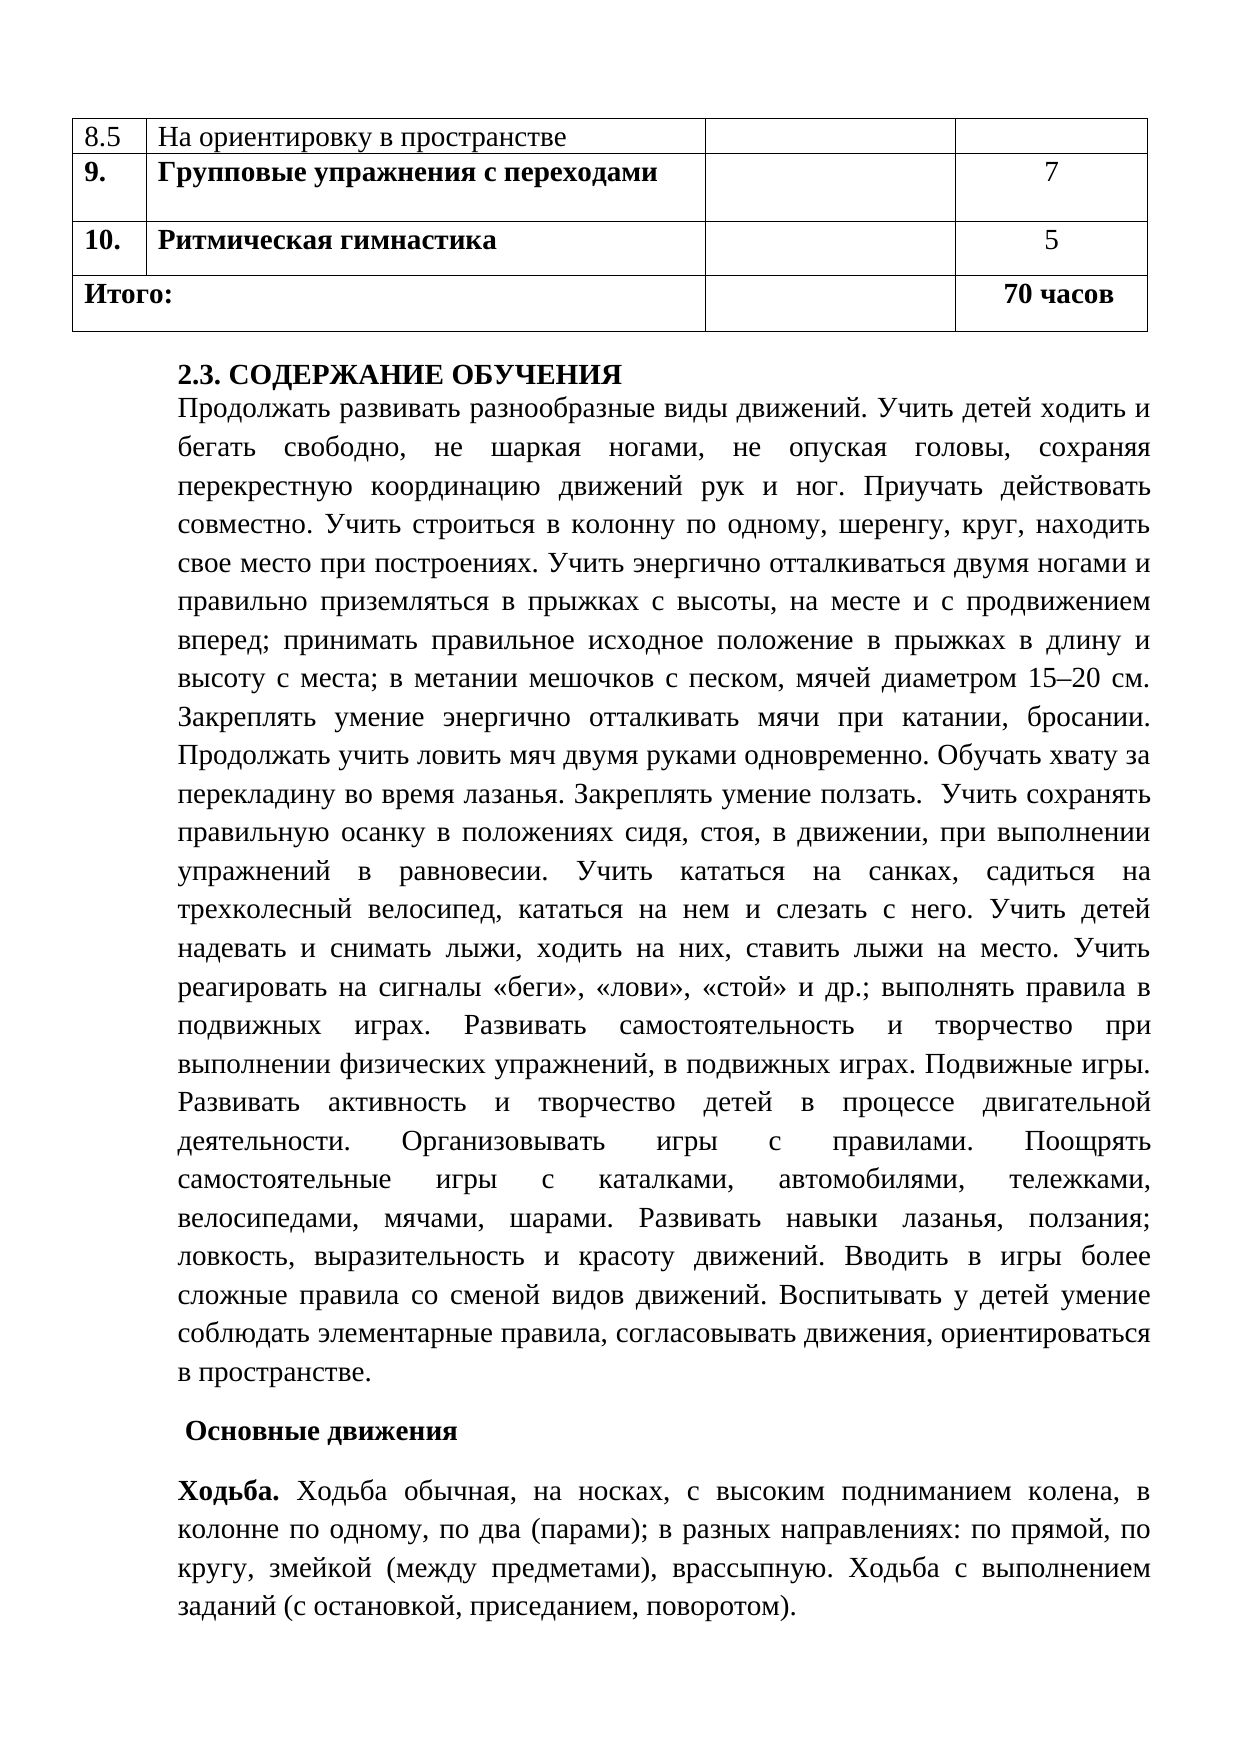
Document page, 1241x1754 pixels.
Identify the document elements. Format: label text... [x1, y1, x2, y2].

table_cell [706, 222, 955, 275]
table_cell 9. [73, 154, 146, 221]
table_cell [706, 119, 955, 153]
table_cell 10. [73, 222, 146, 275]
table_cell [147, 119, 705, 153]
table_cell [706, 154, 955, 221]
table_cell 70 часов [956, 276, 1147, 331]
text Ходьба. Ходьба обычная, на носках, с высоким подниманием колена, в колонне по одному, по два (парами); в разных направлениях: по прямой, по кругу, змейкой (между предметами), врассыпную. Ходьба с выполнением заданий (с остановкой, приседанием, поворотом). [177, 1473, 1152, 1622]
table_cell Итого: [73, 276, 705, 331]
table_cell 8 [956, 119, 1147, 153]
text 2.3. СОДЕРЖАНИЕ ОБУЧЕНИЯ [177, 357, 1152, 391]
table_cell Ритмическая гимнастика [147, 222, 705, 275]
table_cell [706, 276, 955, 331]
table_cell 7 [956, 154, 1147, 221]
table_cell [73, 119, 146, 153]
text Продолжать развивать разнообразные виды движений. Учить детей ходить и бегать свободно, не шаркая ногами, не опуская головы, сохраняя перекрестную координацию движений рук и ног. Приучать действовать совместно. Учить строиться в колонну по одному, шеренгу, круг, находить свое место при построениях. Учить энергично отталкиваться двумя ногами и правильно приземляться в прыжках с высоты, на месте и с продвижением вперед; принимать правильное исходное положение в прыжках в длину и высоту с места; в метании мешочков с песком, мячей диаметром 15–20 см. Закреплять умение энергично отталкивать мячи при катании, бросании. Продолжать учить ловить мяч двумя руками одновременно. Обучать хвату за перекладину во время лазанья. Закреплять умение ползать. Учить сохранять правильную осанку в положениях сидя, стоя, в движении, при выполнении упражнений в равновесии. Учить кататься на санках, садиться на трехколесный велосипед, кататься на нем и слезать с него. Учить детей надевать и снимать лыжи, ходить на них, ставить лыжи на место. Учить реагировать на сигналы «беги», «лови», «стой» и др.; выполнять правила в подвижных играх. Развивать самостоятельность и творчество при выполнении физических упражнений, в подвижных играх. Подвижные игры. Развивать активность и творчество детей в процессе двигательной деятельности. Организовывать игры с правилами. Поощрять самостоятельные игры с каталками, автомобилями, тележками, велосипедами, мячами, шарами. Развивать навыки лазанья, ползания; ловкость, выразительность и красоту движений. Вводить в игры более сложные правила со сменой видов движений. Воспитывать у детей умение соблюдать элементарные правила, согласовывать движения, ориентироваться в пространстве. [177, 391, 1152, 1388]
table_cell Групповые упражнения с переходами [147, 154, 705, 221]
text Основные движения [177, 1413, 1152, 1447]
table_cell 5 [956, 222, 1147, 275]
